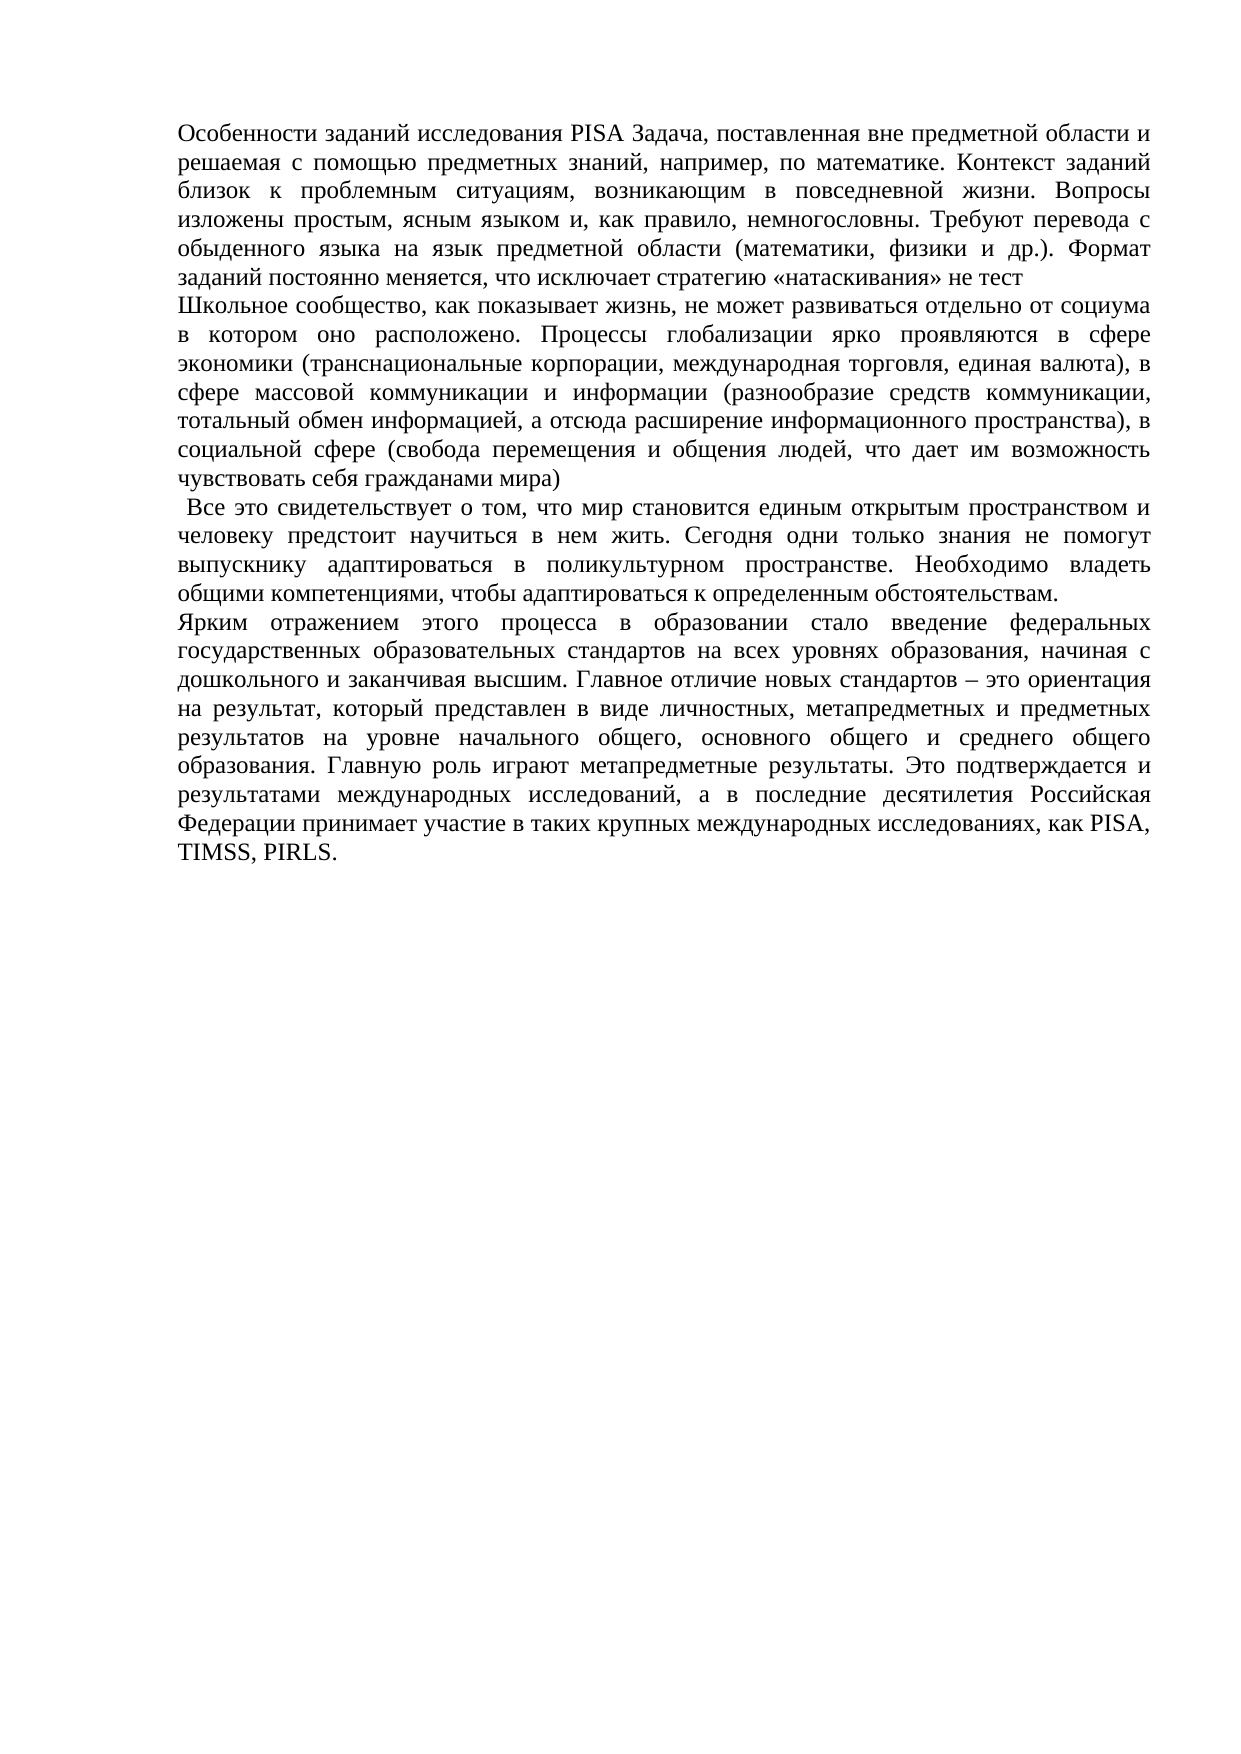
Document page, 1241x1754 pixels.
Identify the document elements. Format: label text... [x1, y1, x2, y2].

text Особенности заданий исследования PISA Задача, поставленная вне предметной области и решаемая с помощью предметных знаний, например, по математике. Контекст заданий близок к проблемным ситуациям, возникающим в повседневной жизни. Вопросы изложены простым, ясным языком и, как правило, немногословны. Требуют перевода с обыденного языка на язык предметной области (математики, физики и др.). Формат заданий постоянно меняется, что исключает стратегию «натаскивания» не тест [177, 118, 1152, 291]
text Школьное сообщество, как показывает жизнь, не может развиваться отдельно от социума в котором оно расположено. Процессы глобализации ярко проявляются в сфере экономики (транснациональные корпорации, международная торговля, единая валюта), в сфере массовой коммуникации и информации (разнообразие средств коммуникации, тотальный обмен информацией, а отсюда расширение информационного пространства), в социальной сфере (свобода перемещения и общения людей, что дает им возможность чувствовать себя гражданами мира) [177, 291, 1152, 492]
text Ярким отражением этого процесса в образовании стало введение федеральных государственных образовательных стандартов на всех уровнях образования, начиная с дошкольного и заканчивая высшим. Главное отличие новых стандартов – это ориентация на результат, который представлен в виде личностных, метапредметных и предметных результатов на уровне начального общего, основного общего и среднего общего образования. Главную роль играют метапредметные результаты. Это подтверждается и результатами международных исследований, а в последние десятилетия Российская Федерации принимает участие в таких крупных международных исследованиях, как PISA, TIMSS, PIRLS. [177, 607, 1152, 866]
text Все это свидетельствует о том, что мир становится единым открытым пространством и человеку предстоит научиться в нем жить. Сегодня одни только знания не помогут выпускнику адаптироваться в поликультурном пространстве. Необходимо владеть общими компетенциями, чтобы адаптироваться к определенным обстоятельствам. [177, 492, 1152, 607]
